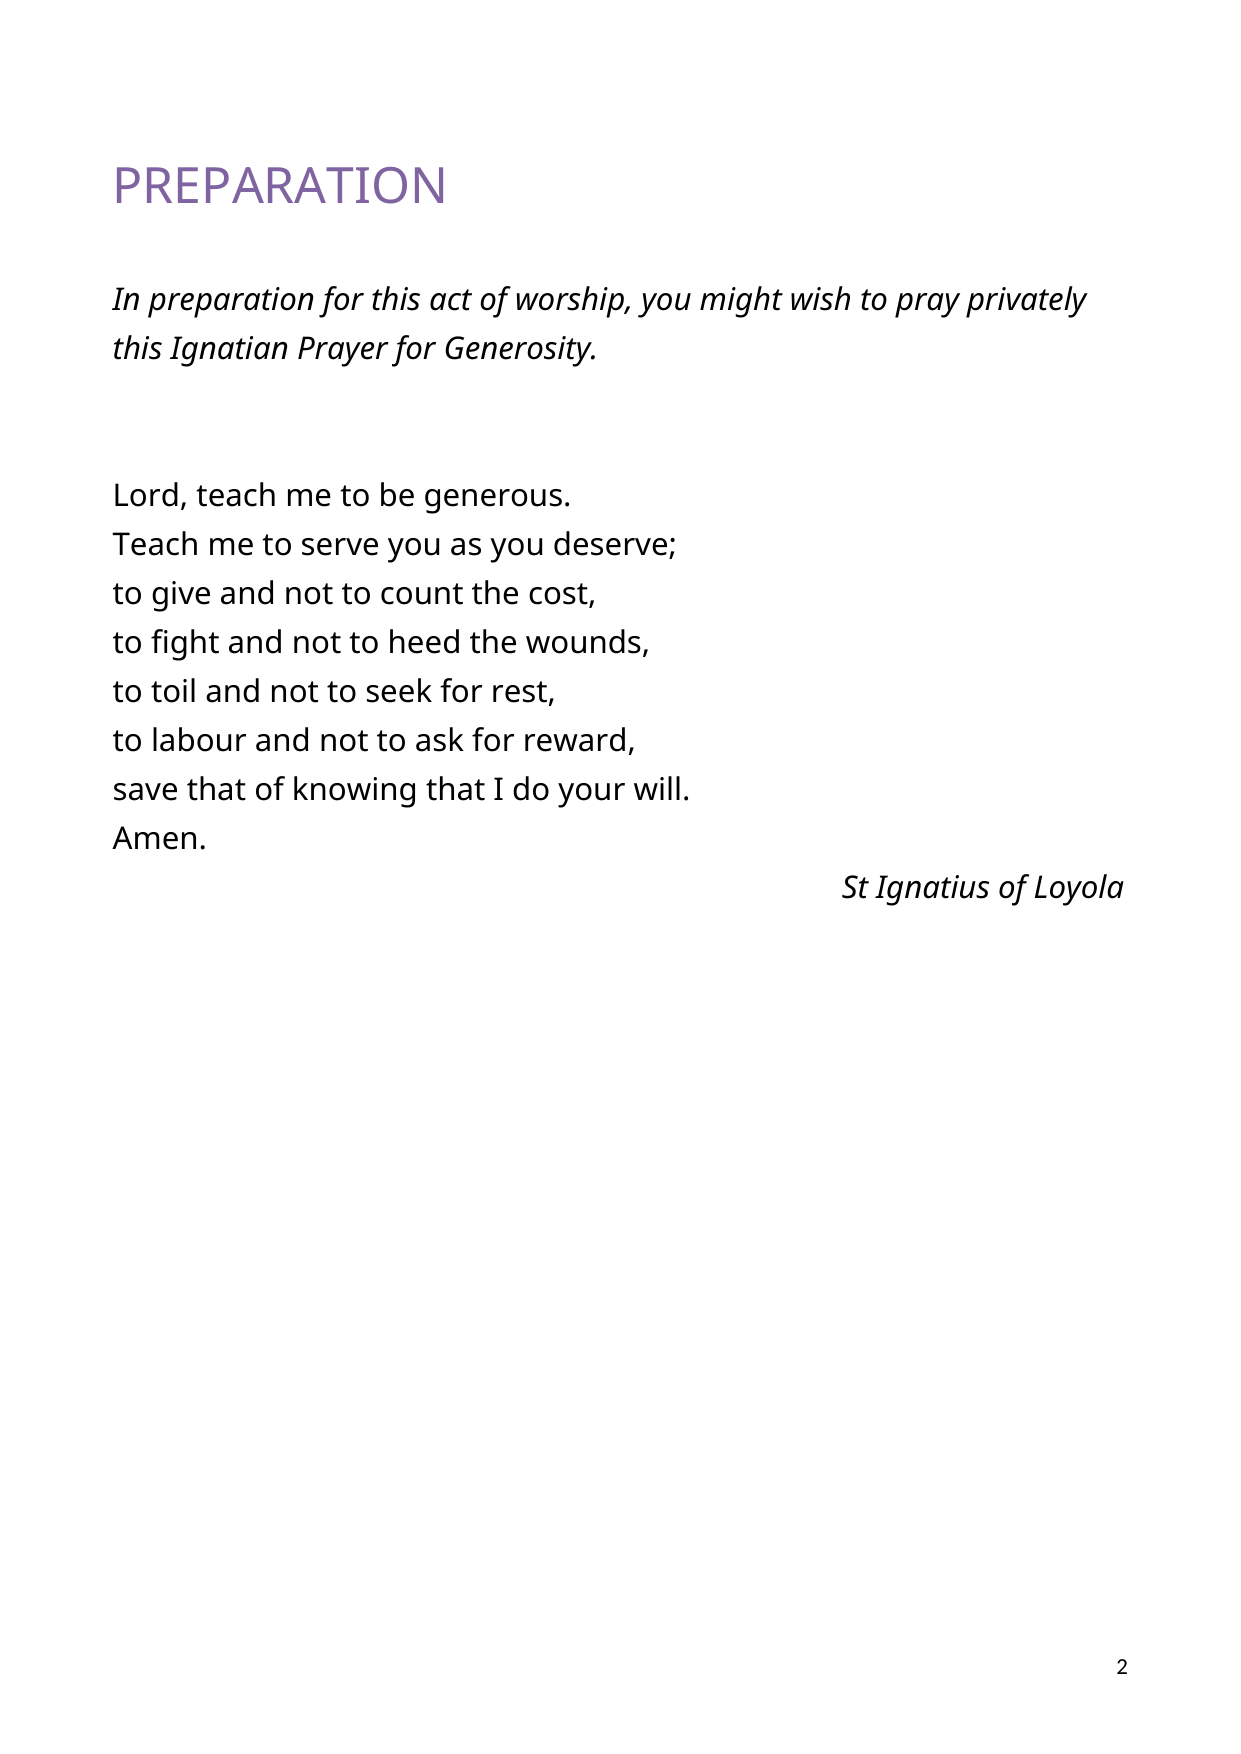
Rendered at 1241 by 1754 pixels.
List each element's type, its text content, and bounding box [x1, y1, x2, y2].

text to toil and not to seek for rest, [112, 669, 1128, 712]
text Amen. [112, 816, 1128, 858]
text Lord, teach me to be generous. [112, 473, 1128, 516]
text PREPARATION [112, 150, 1128, 218]
text Teach me to serve you as you deserve; [112, 522, 1128, 565]
text save that of knowing that I do your will. [112, 767, 1128, 809]
text St Ignatius of Loyola [112, 865, 1128, 907]
text In preparation for this act of worship, you might wish to pray privately this Ignatian Prayer for Generosity. [112, 277, 1128, 369]
text to labour and not to ask for reward, [112, 718, 1128, 761]
text to fight and not to heed the wounds, [112, 620, 1128, 663]
text to give and not to count the cost, [112, 571, 1128, 614]
